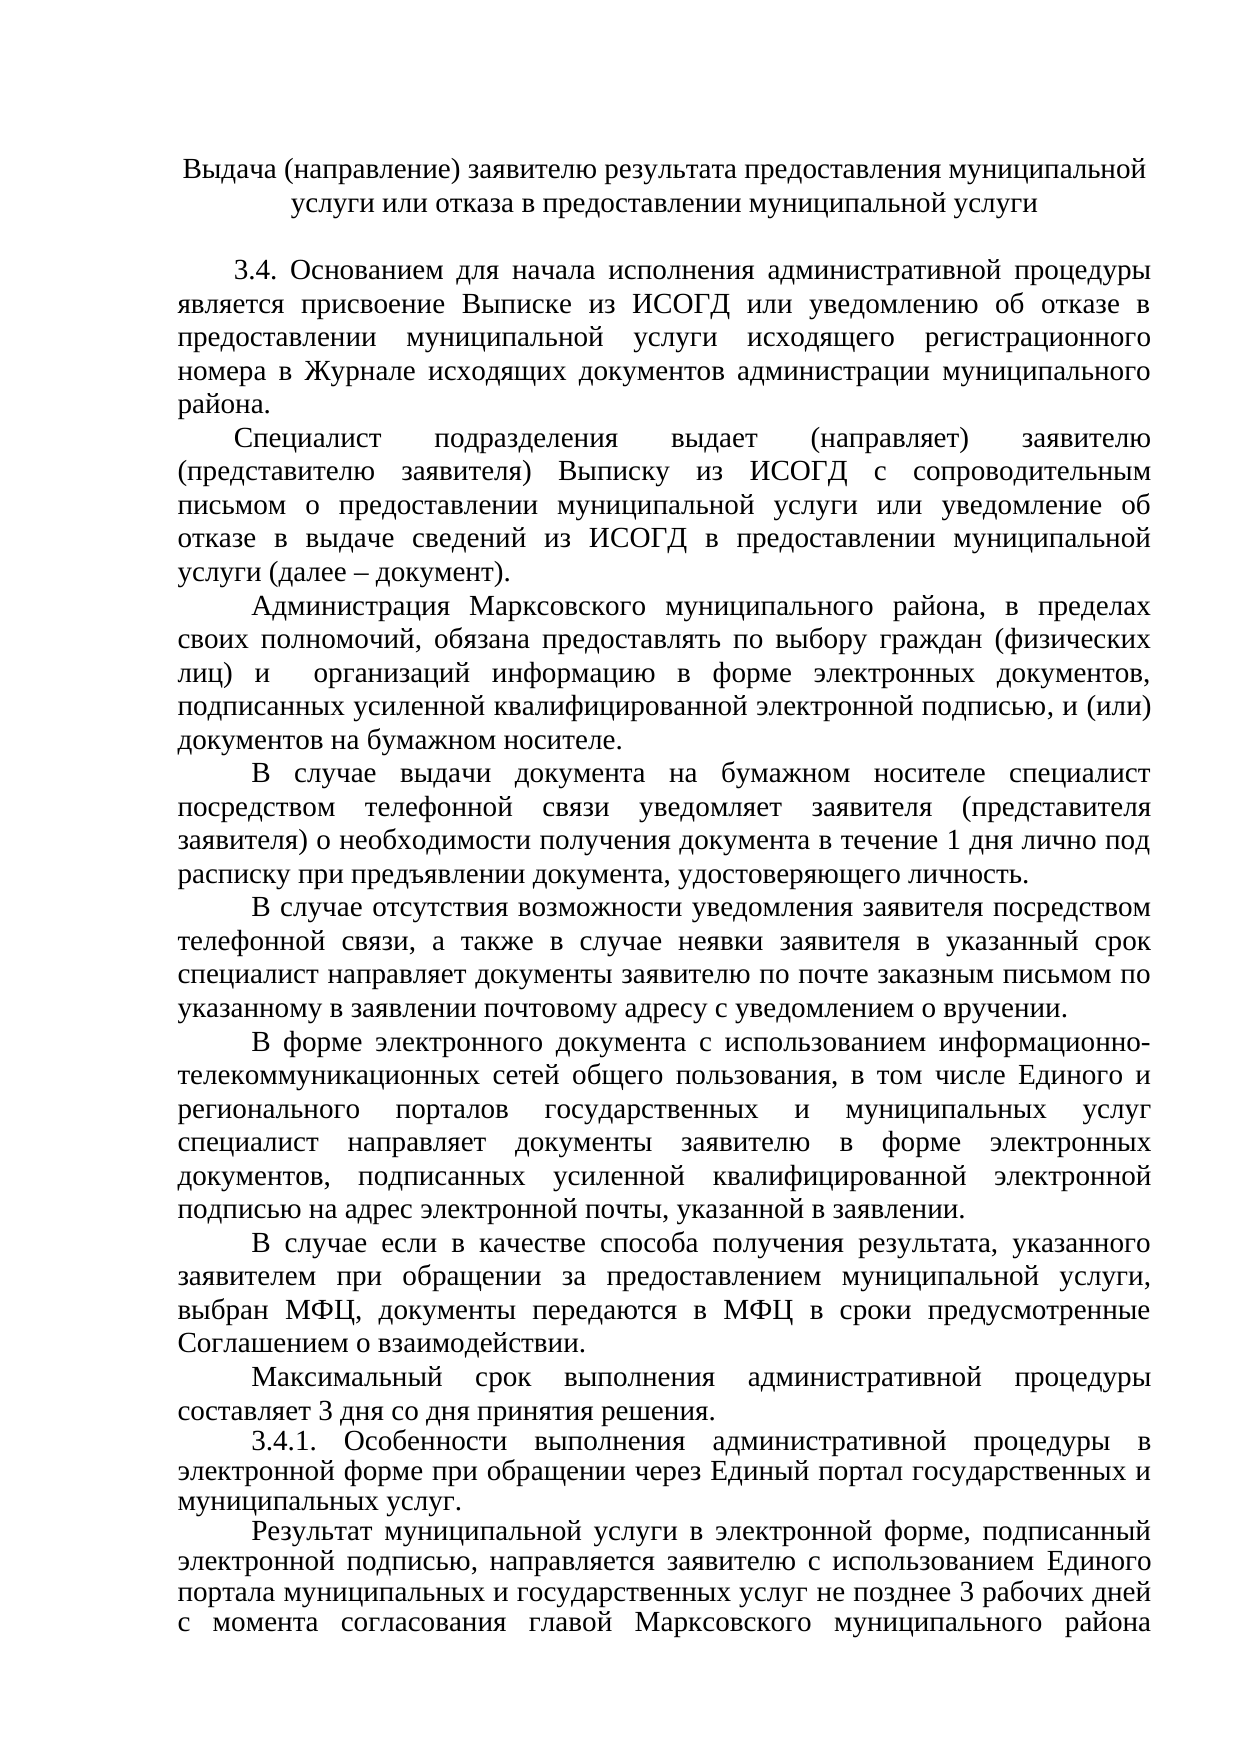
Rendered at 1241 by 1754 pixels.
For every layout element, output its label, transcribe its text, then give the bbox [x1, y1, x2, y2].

text Специалист подразделения выдает (направляет) заявителю (представителю заявителя) Выписку из ИСОГД с сопроводительным письмом о предоставлении муниципальной услуги или уведомление об отказе в выдаче сведений из ИСОГД в предоставлении муниципальной услуги (далее – документ). [177, 420, 1152, 588]
text Администрация Марксовского муниципального района, в пределах своих полномочий, обязана предоставлять по выбору граждан (физических лиц) и организаций информацию в форме электронных документов, подписанных усиленной квалифицированной электронной подписью, и (или) документов на бумажном носителе. [177, 588, 1152, 755]
text В случае выдачи документа на бумажном носителе специалист посредством телефонной связи уведомляет заявителя (представителя заявителя) о необходимости получения документа в течение 1 дня лично под расписку при предъявлении документа, удостоверяющего личность. [177, 755, 1152, 889]
text 3.4. Основанием для начала исполнения административной процедуры является присвоение Выписке из ИСОГД или уведомлению об отказе в предоставлении муниципальной услуги исходящего регистрационного номера в Журнале исходящих документов администрации муниципального района. [177, 252, 1152, 420]
text Выдача (направление) заявителю результата предоставления муниципальной услуги или отказа в предоставлении муниципальной услуги [177, 152, 1152, 219]
text Максимальный срок выполнения административной процедуры составляет 3 дня со дня принятия решения. [177, 1359, 1152, 1426]
text 3.4.1. Особенности выполнения административной процедуры в электронной форме при обращении через Единый портал государственных и муниципальных услуг. [177, 1426, 1152, 1517]
text В случае если в качестве способа получения результата, указанного заявителем при обращении за предоставлением муниципальной услуги, выбран МФЦ, документы передаются в МФЦ в сроки предусмотренные Соглашением о взаимодействии. [177, 1225, 1152, 1359]
text В случае отсутствия возможности уведомления заявителя посредством телефонной связи, а также в случае неявки заявителя в указанный срок специалист направляет документы заявителю по почте заказным письмом по указанному в заявлении почтовому адресу с уведомлением о вручении. [177, 889, 1152, 1024]
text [177, 1517, 1152, 1637]
text В форме электронного документа с использованием информационно-телекоммуникационных сетей общего пользования, в том числе Единого и регионального порталов государственных и муниципальных услуг специалист направляет документы заявителю в форме электронных документов, подписанных усиленной квалифицированной электронной подписью на адрес электронной почты, указанной в заявлении. [177, 1024, 1152, 1225]
